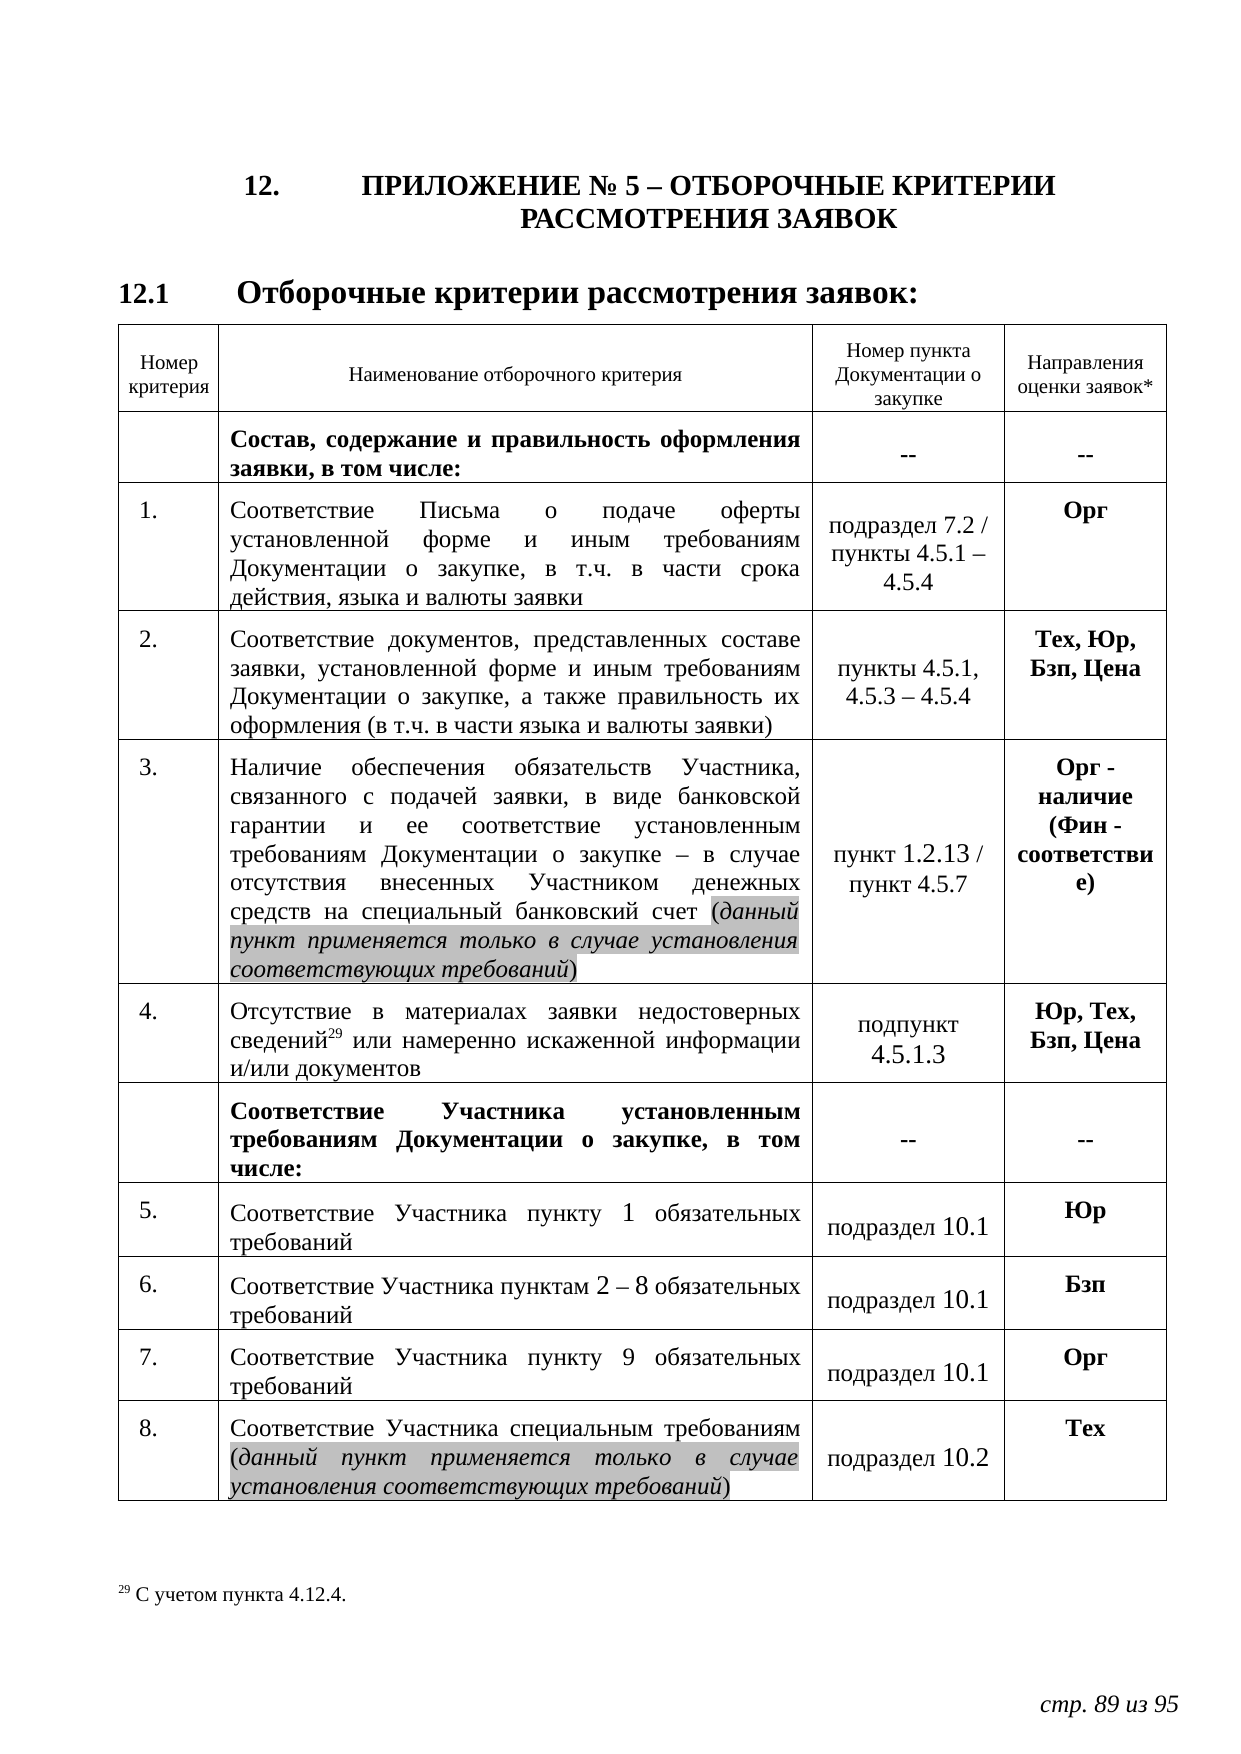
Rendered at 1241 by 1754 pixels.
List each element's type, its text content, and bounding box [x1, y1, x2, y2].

table_cell подраздел 10.1 [813, 1183, 1004, 1256]
table_cell Соответствие Участника специальным требованиям (данный пункт применяется только в случае установления соответствующих требований) [219, 1401, 812, 1500]
table_cell Соответствие Письма о подаче оферты установленной форме и иным требованиям Документации о закупке, в т.ч. в части срока действия, языка и валюты заявки [219, 483, 812, 610]
table_cell Соответствие Участника пункту 1 обязательных требований [219, 1183, 812, 1256]
table_header Наименование отборочного критерия [219, 325, 812, 411]
table_cell Соответствие Участника установленным требованиям Документации о закупке, в том числе: [219, 1083, 812, 1182]
table_cell Бзп [1005, 1257, 1166, 1329]
table_cell Соответствие Участника пунктам 2 – 8 обязательных требований [219, 1257, 812, 1329]
table_cell Юр [1005, 1183, 1166, 1256]
table_cell [119, 740, 218, 982]
table_header Номер пункта Документации о закупке [813, 325, 1004, 411]
table_header Номер критерия [119, 325, 218, 411]
table_cell Состав, содержание и правильность оформления заявки, в том числе: [219, 412, 812, 482]
table_cell [119, 1330, 218, 1400]
table_cell Орг [1005, 483, 1166, 610]
table_cell -- [1005, 412, 1166, 482]
table_cell пункты 4.5.1, 4.5.3 – 4.5.4 [813, 611, 1004, 739]
table_cell -- [813, 412, 1004, 482]
table_cell [119, 984, 218, 1082]
table_cell Наличие обеспечения обязательств Участника, связанного с подачей заявки, в виде банковской гарантии и ее соответствие установленным требованиям Документации о закупке – в случае отсутствия внесенных Участником денежных средств на специальный банковский счет (данный пункт применяется только в случае установления соответствующих требований) [219, 740, 812, 982]
table_cell Отсутствие в материалах заявки недостоверных сведений или намеренно искаженной информации и/или документов [219, 984, 812, 1082]
table_cell Орг [1005, 1330, 1166, 1400]
table_header Направления оценки заявок* [1005, 325, 1166, 411]
table_cell [119, 1183, 218, 1256]
table_cell Тех, Юр, Бзп, Цена [1005, 611, 1166, 739]
table_cell -- [813, 1083, 1004, 1182]
table_cell подраздел 7.2 / пункты 4.5.1 – 4.5.4 [813, 483, 1004, 610]
table_cell Соответствие документов, представленных составе заявки, установленной форме и иным требованиям Документации о закупке, а также правильность их оформления (в т.ч. в части языка и валюты заявки) [219, 611, 812, 739]
table_cell подраздел 10.1 [813, 1257, 1004, 1329]
table_cell [119, 611, 218, 739]
table_cell подраздел 10.1 [813, 1330, 1004, 1400]
table_cell Юр, Тех, Бзп, Цена [1005, 984, 1166, 1082]
table_cell подраздел 10.2 [813, 1401, 1004, 1500]
subtitle ПРИЛОЖЕНИЕ № 5 – ОТБОРОЧНЫЕ КРИТЕРИИ РАССМОТРЕНИЯ ЗАЯВОК [118, 168, 1181, 235]
subtitle Отборочные критерии рассмотрения заявок: [118, 273, 1181, 311]
table_cell [119, 1083, 218, 1182]
table_cell [119, 483, 218, 610]
table_cell -- [1005, 1083, 1166, 1182]
table_cell Соответствие Участника пункту 9 обязательных требований [219, 1330, 812, 1400]
table_cell [119, 1401, 218, 1500]
table_cell подпункт 4.5.1.3 [813, 984, 1004, 1082]
table_cell [119, 1257, 218, 1329]
table_cell Орг - наличие (Фин - соответствие) [1005, 740, 1166, 982]
table_cell Тех [1005, 1401, 1166, 1500]
table_cell [119, 412, 218, 482]
table_cell пункт 1.2.13 / пункт 4.5.7 [813, 740, 1004, 982]
